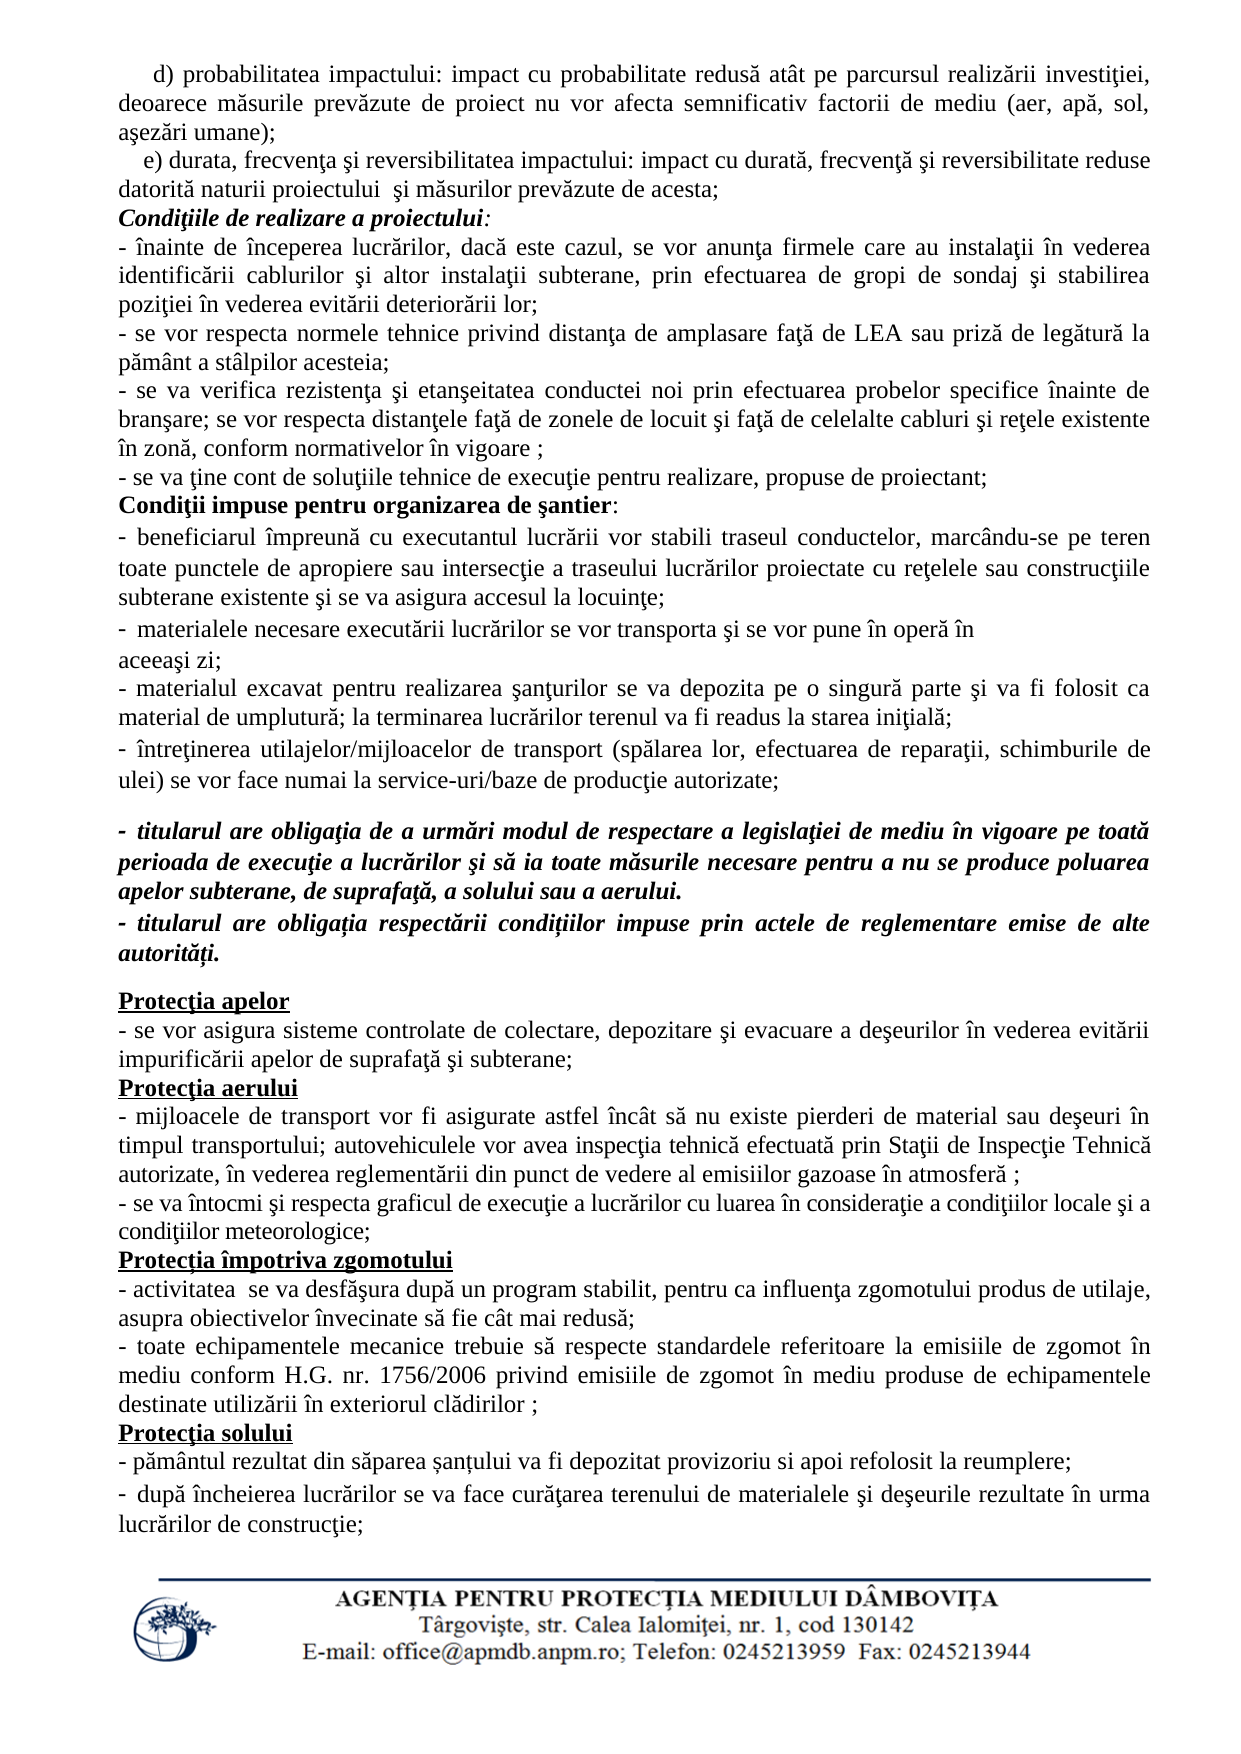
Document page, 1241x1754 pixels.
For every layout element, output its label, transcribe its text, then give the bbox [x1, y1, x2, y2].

text Condiţiile de realizare a proiectului: [118, 203, 1152, 232]
picture [128, 1571, 1152, 1685]
list titularul are obligația respectării condițiilor impuse prin actele de reglementare emise de alte autorități. [118, 904, 1152, 967]
text - toate echipamentele mecanice trebuie să respecte standardele referitoare la emisiile de zgomot în mediu conform H.G. nr. 1756/2006 privind emisiile de zgomot în mediu produse de echipamentele destinate utilizării în exteriorul clădirilor ; [118, 1331, 1152, 1418]
list întreţinerea utilajelor/mijloacelor de transport (spălarea lor, efectuarea de reparaţii, schimburile de ulei) se vor face numai la service-uri/baze de producţie autorizate; [118, 731, 1152, 794]
text Protecţia apelor [118, 986, 1152, 1015]
list beneficiarul împreună cu executantul lucrării vor stabili traseul conductelor, marcându-se pe teren toate punctele de apropiere sau intersecţie a traseului lucrărilor proiectate cu reţelele sau construcţiile subterane existente şi se va asigura accesul la locuinţe; [118, 519, 1152, 611]
text - se va ţine cont de soluţiile tehnice de execuţie pentru realizare, propuse de proiectant; [118, 462, 1152, 490]
text - mijloacele de transport vor fi asigurate astfel încât să nu existe pierderi de material sau deşeuri în timpul transportului; autovehiculele vor avea inspecţia tehnică efectuată prin Staţii de Inspecţie Tehnică autorizate, în vederea reglementării din punct de vedere al emisiilor gazoase în atmosferă ; [118, 1101, 1152, 1188]
text Protecția împotriva zgomotului [118, 1245, 1152, 1274]
text Condiţii impuse pentru organizarea de şantier: [118, 490, 1152, 519]
text - se vor respecta normele tehnice privind distanţa de amplasare faţă de LEA sau priză de legătură la pământ a stâlpilor acesteia; [118, 318, 1152, 375]
text aceeaşi zi; [118, 645, 1152, 673]
text - se vor asigura sisteme controlate de colectare, depozitare şi evacuare a deşeurilor în vederea evitării impurificării apelor de suprafaţă şi subterane; [118, 1015, 1152, 1073]
text d) probabilitatea impactului: impact cu probabilitate redusă atât pe parcursul realizării investiţiei, deoarece măsurile prevăzute de proiect nu vor afecta semnificativ factorii de mediu (aer, apă, sol, aşezări umane); [118, 59, 1152, 145]
text - activitatea se va desfăşura după un program stabilit, pentru ca influenţa zgomotului produs de utilaje, asupra obiectivelor învecinate să fie cât mai redusă; [118, 1274, 1152, 1331]
text - se va întocmi şi respecta graficul de execuţie a lucrărilor cu luarea în consideraţie a condiţiilor locale şi a condiţiilor meteorologice; [118, 1188, 1152, 1245]
text - se va verifica rezistenţa şi etanşeitatea conductei noi prin efectuarea probelor specifice înainte de branşare; se vor respecta distanţele faţă de zonele de locuit şi faţă de celelalte cabluri şi reţele existente în zonă, conform normativelor în vigoare ; [118, 375, 1152, 462]
list materialele necesare executării lucrărilor se vor transporta şi se vor pune în operă în [118, 611, 1152, 645]
text Protecţia solului [118, 1418, 1152, 1446]
text - înainte de începerea lucrărilor, dacă este cazul, se vor anunţa firmele care au instalaţii în vederea identificării cablurilor şi altor instalaţii subterane, prin efectuarea de gropi de sondaj şi stabilirea poziţiei în vederea evitării deteriorării lor; [118, 232, 1152, 318]
text Protecţia aerului [118, 1073, 1152, 1101]
list titularul are obligaţia de a urmări modul de respectare a legislaţiei de mediu în vigoare pe toată perioada de execuţie a lucrărilor şi să ia toate măsurile necesare pentru a nu se produce poluarea apelor subterane, de suprafaţă, a solului sau a aerului. [118, 813, 1152, 904]
text - materialul excavat pentru realizarea şanţurilor se va depozita pe o singură parte şi va fi folosit ca material de umplutură; la terminarea lucrărilor terenul va fi readus la starea iniţială; [118, 673, 1152, 731]
text - pământul rezultat din săparea șanțului va fi depozitat provizoriu si apoi refolosit la reumplere; [118, 1446, 1152, 1475]
list după încheierea lucrărilor se va face curăţarea terenului de materialele şi deşeurile rezultate în urma lucrărilor de construcţie; [118, 1475, 1152, 1538]
text e) durata, frecvenţa şi reversibilitatea impactului: impact cu durată, frecvenţă şi reversibilitate reduse datorită naturii proiectului şi măsurilor prevăzute de acesta; [118, 145, 1152, 203]
